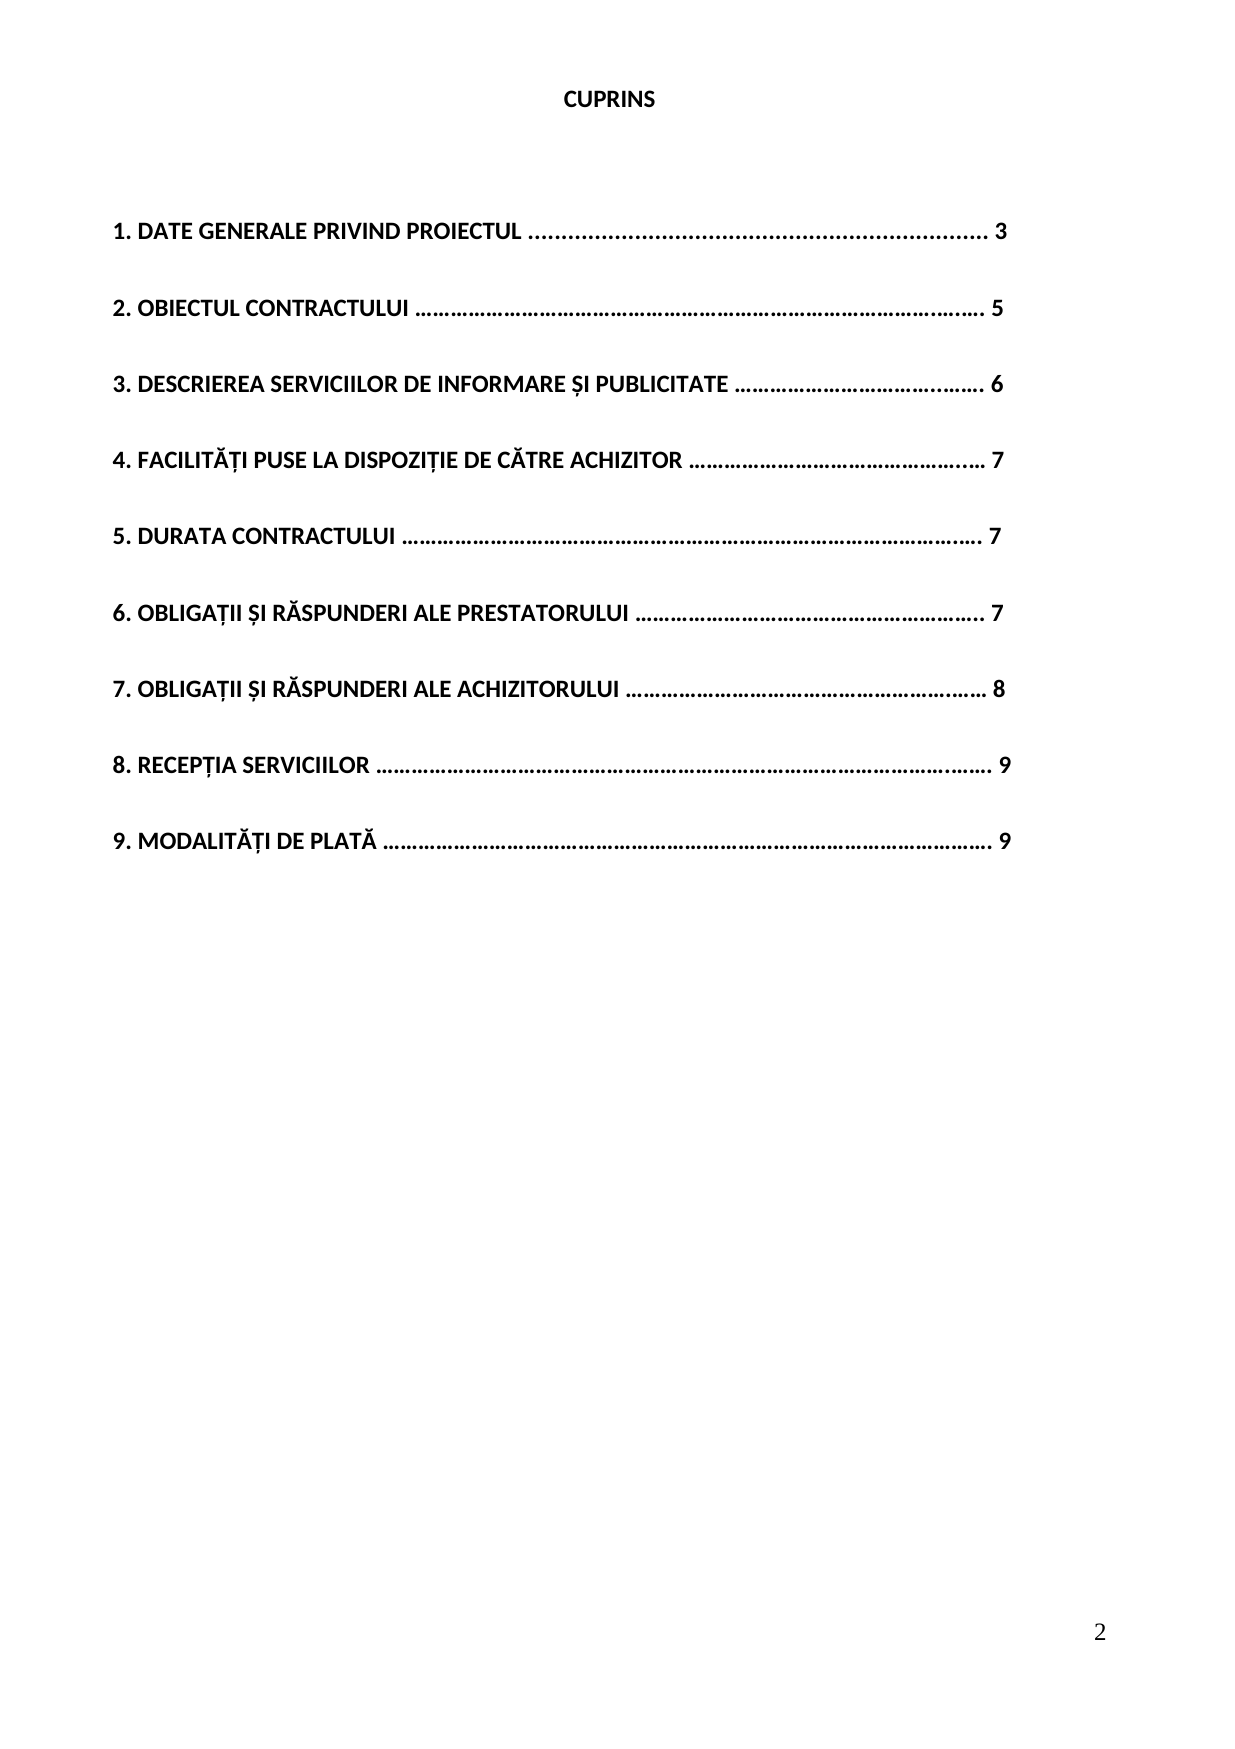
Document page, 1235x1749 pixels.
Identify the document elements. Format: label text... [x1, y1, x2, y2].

text 2. OBIECTUL CONTRACTULUI …………………………………………………………………………….….…. 5 [112, 292, 1106, 322]
text 3. DESCRIEREA SERVICIILOR DE INFORMARE ȘI PUBLICITATE ……………………………..……. 6 [112, 368, 1106, 398]
subtitle CUPRINS [112, 83, 1106, 114]
text 9. MODALITĂȚI DE PLATĂ …………………………………………………………………………………………. 9 [112, 826, 1106, 856]
text 5. DURATA CONTRACTULUI ………………………………………………………………………………….…. 7 [112, 521, 1106, 551]
text 4. FACILITĂȚI PUSE LA DISPOZIȚIE DE CĂTRE ACHIZITOR ………………………………………..… 7 [112, 444, 1106, 475]
text 6. OBLIGAȚII ȘI RĂSPUNDERI ALE PRESTATORULUI ………………………………………………….. 7 [112, 597, 1106, 627]
text 7. OBLIGAȚII ȘI RĂSPUNDERI ALE ACHIZITORULUI ……………………………………………….…… 8 [112, 673, 1106, 703]
text 8. RECEPȚIA SERVICIILOR …………………………………………………………………………………….……. 9 [112, 749, 1106, 780]
text 1. DATE GENERALE PRIVIND PROIECTUL ..................................................................... 3 [112, 216, 1106, 246]
